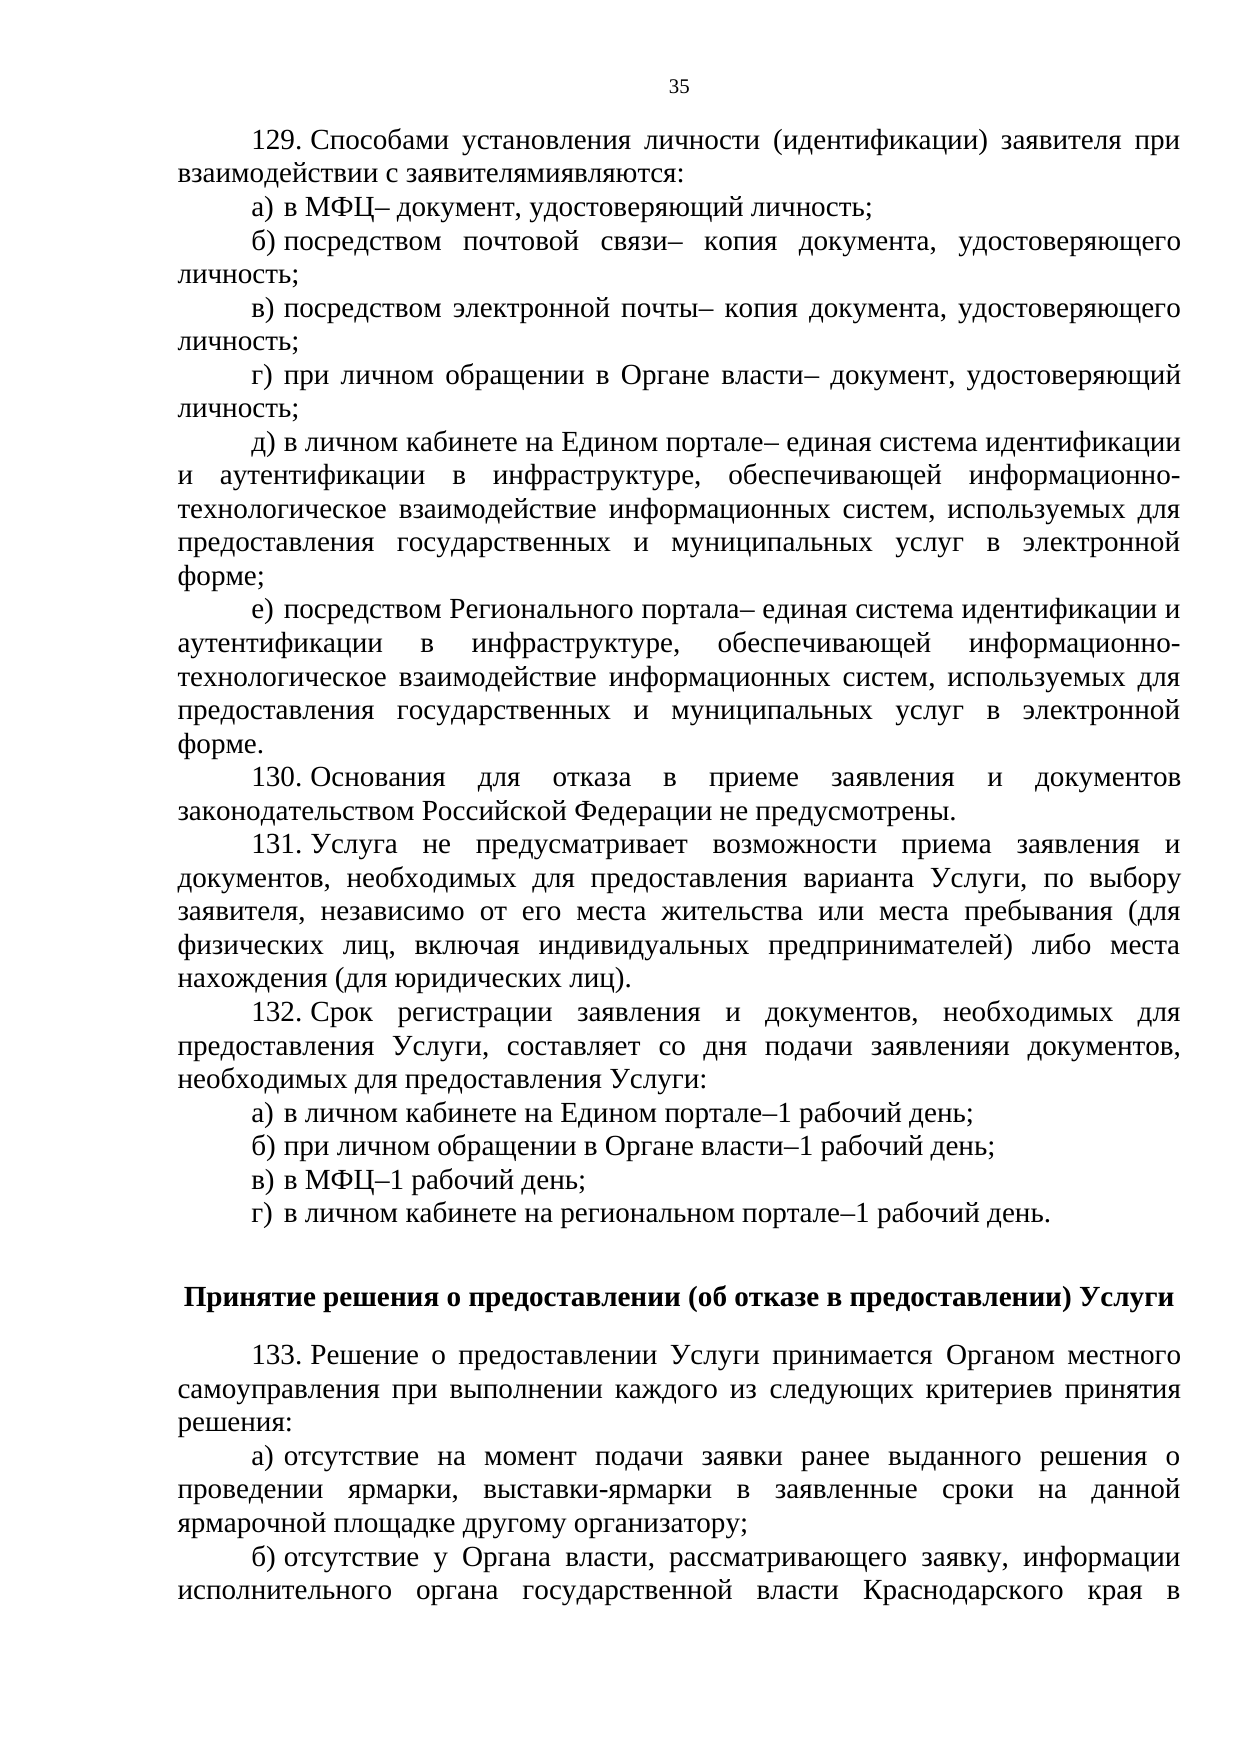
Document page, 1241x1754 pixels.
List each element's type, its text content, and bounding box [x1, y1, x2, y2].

text Принятие решения о предоставлении (об отказе в предоставлении) Услуги [177, 1279, 1181, 1312]
list Основания для отказа в приеме заявления и документов законодательством Российской Федерации не предусмотрены. [177, 759, 1181, 826]
list при личном обращении в Органе власти– документ, удостоверяющий личность; [177, 357, 1181, 424]
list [177, 1539, 1181, 1606]
list при личном обращении в Органе власти–1 рабочий день; [177, 1128, 1181, 1162]
list в МФЦ– документ, удостоверяющий личность; [177, 189, 1181, 223]
list в личном кабинете на Едином портале–1 рабочий день; [177, 1095, 1181, 1128]
list посредством электронной почты– копия документа, удостоверяющего личность; [177, 290, 1181, 357]
list в личном кабинете на региональном портале–1 рабочий день. [177, 1195, 1181, 1229]
list Решение о предоставлении Услуги принимается Органом местного самоуправления при выполнении каждого из следующих критериев принятия решения: [177, 1337, 1181, 1438]
list Способами установления личности (идентификации) заявителя при взаимодействии с заявителямиявляются: [177, 122, 1181, 189]
list посредством Регионального портала– единая система идентификации и аутентификации в инфраструктуре, обеспечивающей информационно-технологическое взаимодействие информационных систем, используемых для предоставления государственных и муниципальных услуг в электронной форме. [177, 592, 1181, 759]
list в МФЦ–1 рабочий день; [177, 1162, 1181, 1195]
list посредством почтовой связи– копия документа, удостоверяющего личность; [177, 223, 1181, 290]
list Услуга не предусматривает возможности приема заявления и документов, необходимых для предоставления варианта Услуги, по выбору заявителя, независимо от его места жительства или места пребывания (для физических лиц, включая индивидуальных предпринимателей) либо места нахождения (для юридических лиц). [177, 826, 1181, 994]
list отсутствие на момент подачи заявки ранее выданного решения о проведении ярмарки, выставки-ярмарки в заявленные сроки на данной ярмарочной площадке другому организатору; [177, 1438, 1181, 1539]
list в личном кабинете на Едином портале– единая система идентификации и аутентификации в инфраструктуре, обеспечивающей информационно-технологическое взаимодействие информационных систем, используемых для предоставления государственных и муниципальных услуг в электронной форме; [177, 424, 1181, 592]
list Срок регистрации заявления и документов, необходимых для предоставления Услуги, составляет со дня подачи заявленияи документов, необходимых для предоставления Услуги: [177, 994, 1181, 1095]
